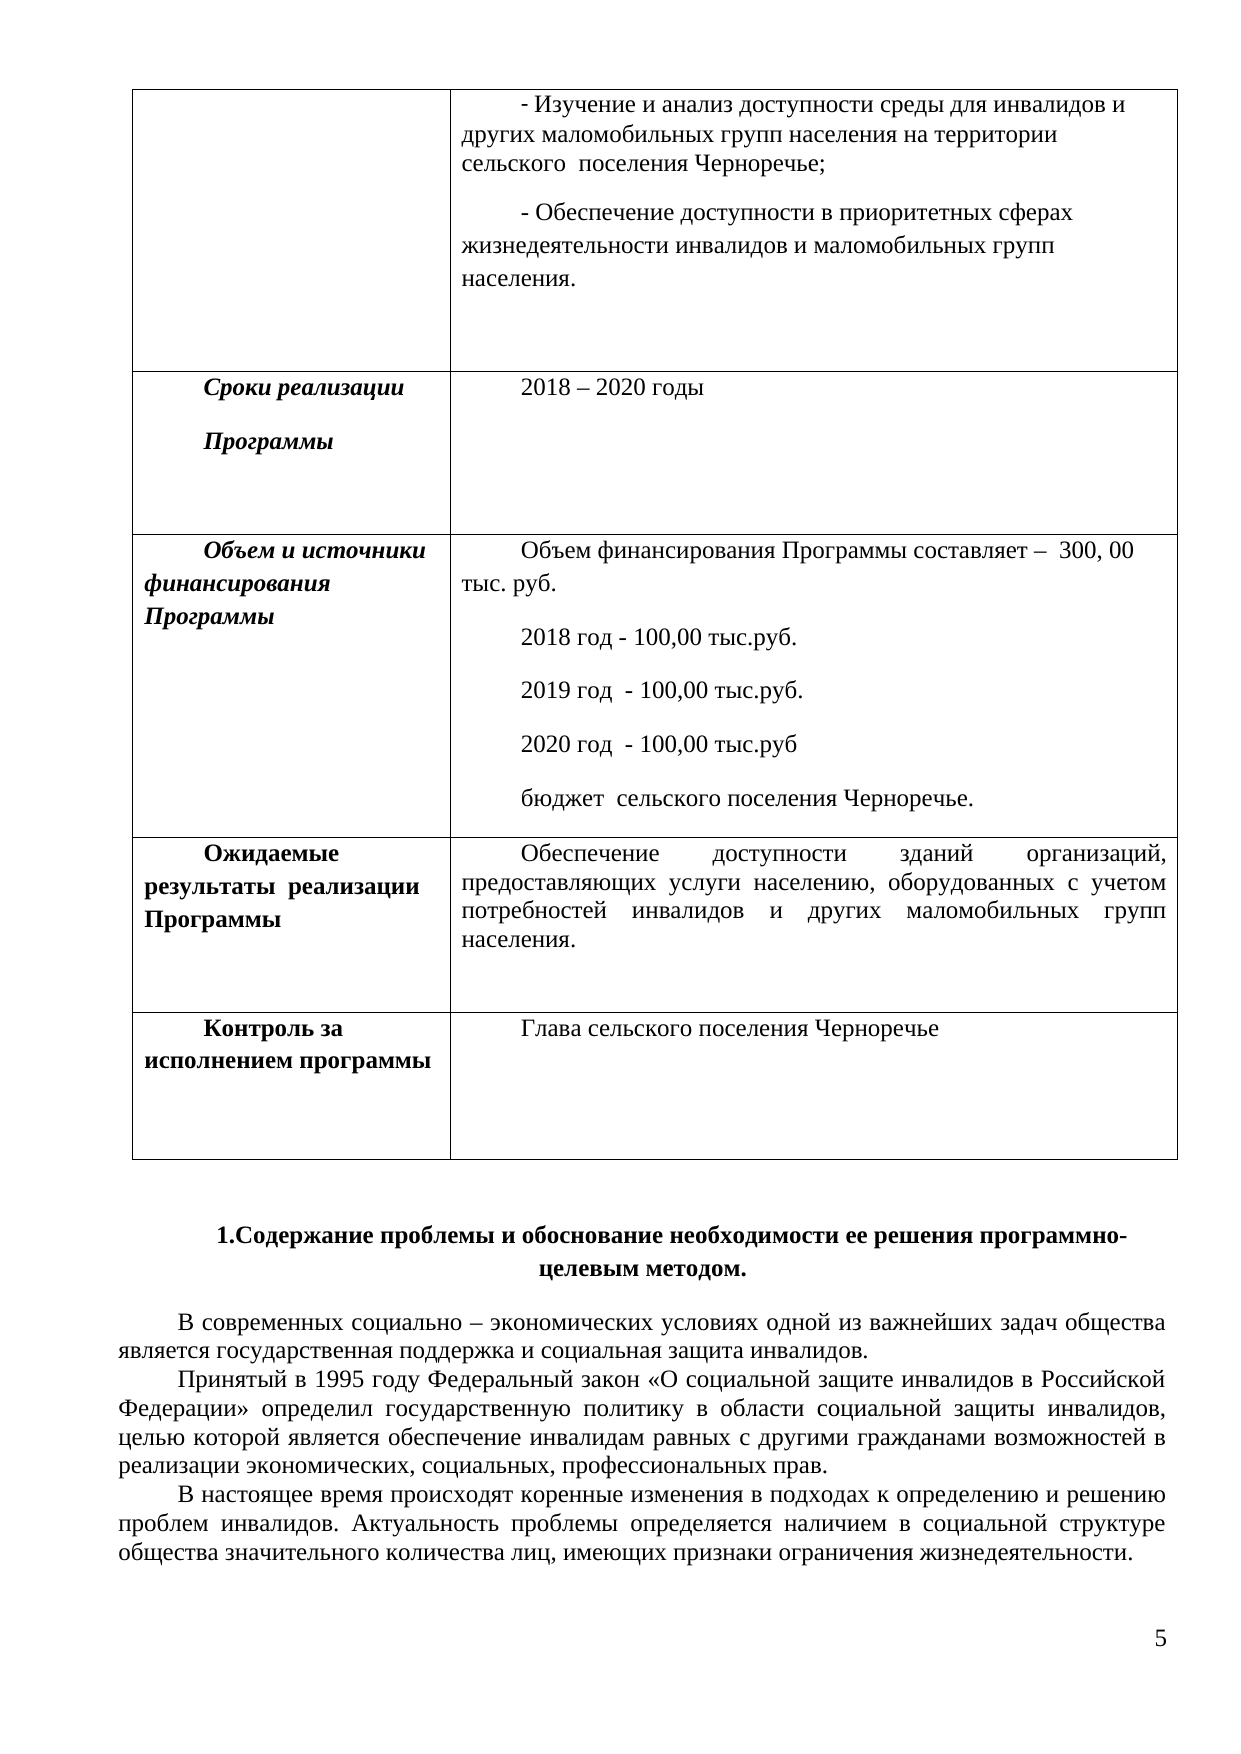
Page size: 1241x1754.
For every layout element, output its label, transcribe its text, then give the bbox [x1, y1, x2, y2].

table_cell Обеспечение доступности зданий организаций, предоставляющих услуги населению, оборудованных с учетом потребностей инвалидов и других маломобильных групп населения. [451, 838, 1177, 1012]
text 1.Содержание проблемы и обоснование необходимости ее решения программно-целевым методом. [118, 1220, 1167, 1281]
table_cell 2018 – 2020 годы [451, 372, 1177, 534]
table_cell [133, 90, 450, 371]
text В современных социально – экономических условиях одной из важнейших задач общества является государственная поддержка и социальная защита инвалидов. [118, 1307, 1167, 1364]
table_cell Объем финансирования Программы составляет – 300, 00 тыс. руб. 2018 год - 100,00 тыс.руб. 2019 год - 100,00 тыс.руб. 2020 год - 100,00 тыс.руб бюджет сельского поселения Черноречье. [451, 535, 1177, 837]
table_cell Глава сельского поселения Черноречье [451, 1013, 1177, 1159]
table_cell Ожидаемые результаты реализации Программы [133, 838, 450, 1012]
text В настоящее время происходят коренные изменения в подходах к определению и решению проблем инвалидов. Актуальность проблемы определяется наличием в социальной структуре общества значительного количества лиц, имеющих признаки ограничения жизнедеятельности. [118, 1479, 1167, 1565]
table_cell Сроки реализации Программы [133, 372, 450, 534]
table_cell Объем и источники финансирования Программы [133, 535, 450, 837]
table_cell - Изучение и анализ доступности среды для инвалидов и других маломобильных групп населения на территории сельского поселения Черноречье; - Обеспечение доступности в приоритетных сферах жизнедеятельности инвалидов и маломобильных групп населения. [451, 90, 1177, 371]
text Принятый в 1995 году Федеральный закон «О социальной защите инвалидов в Российской Федерации» определил государственную политику в области социальной защиты инвалидов, целью которой является обеспечение инвалидам равных с другими гражданами возможностей в реализации экономических, социальных, профессиональных прав. [118, 1364, 1167, 1479]
table_cell Контроль за исполнением программы [133, 1013, 450, 1159]
